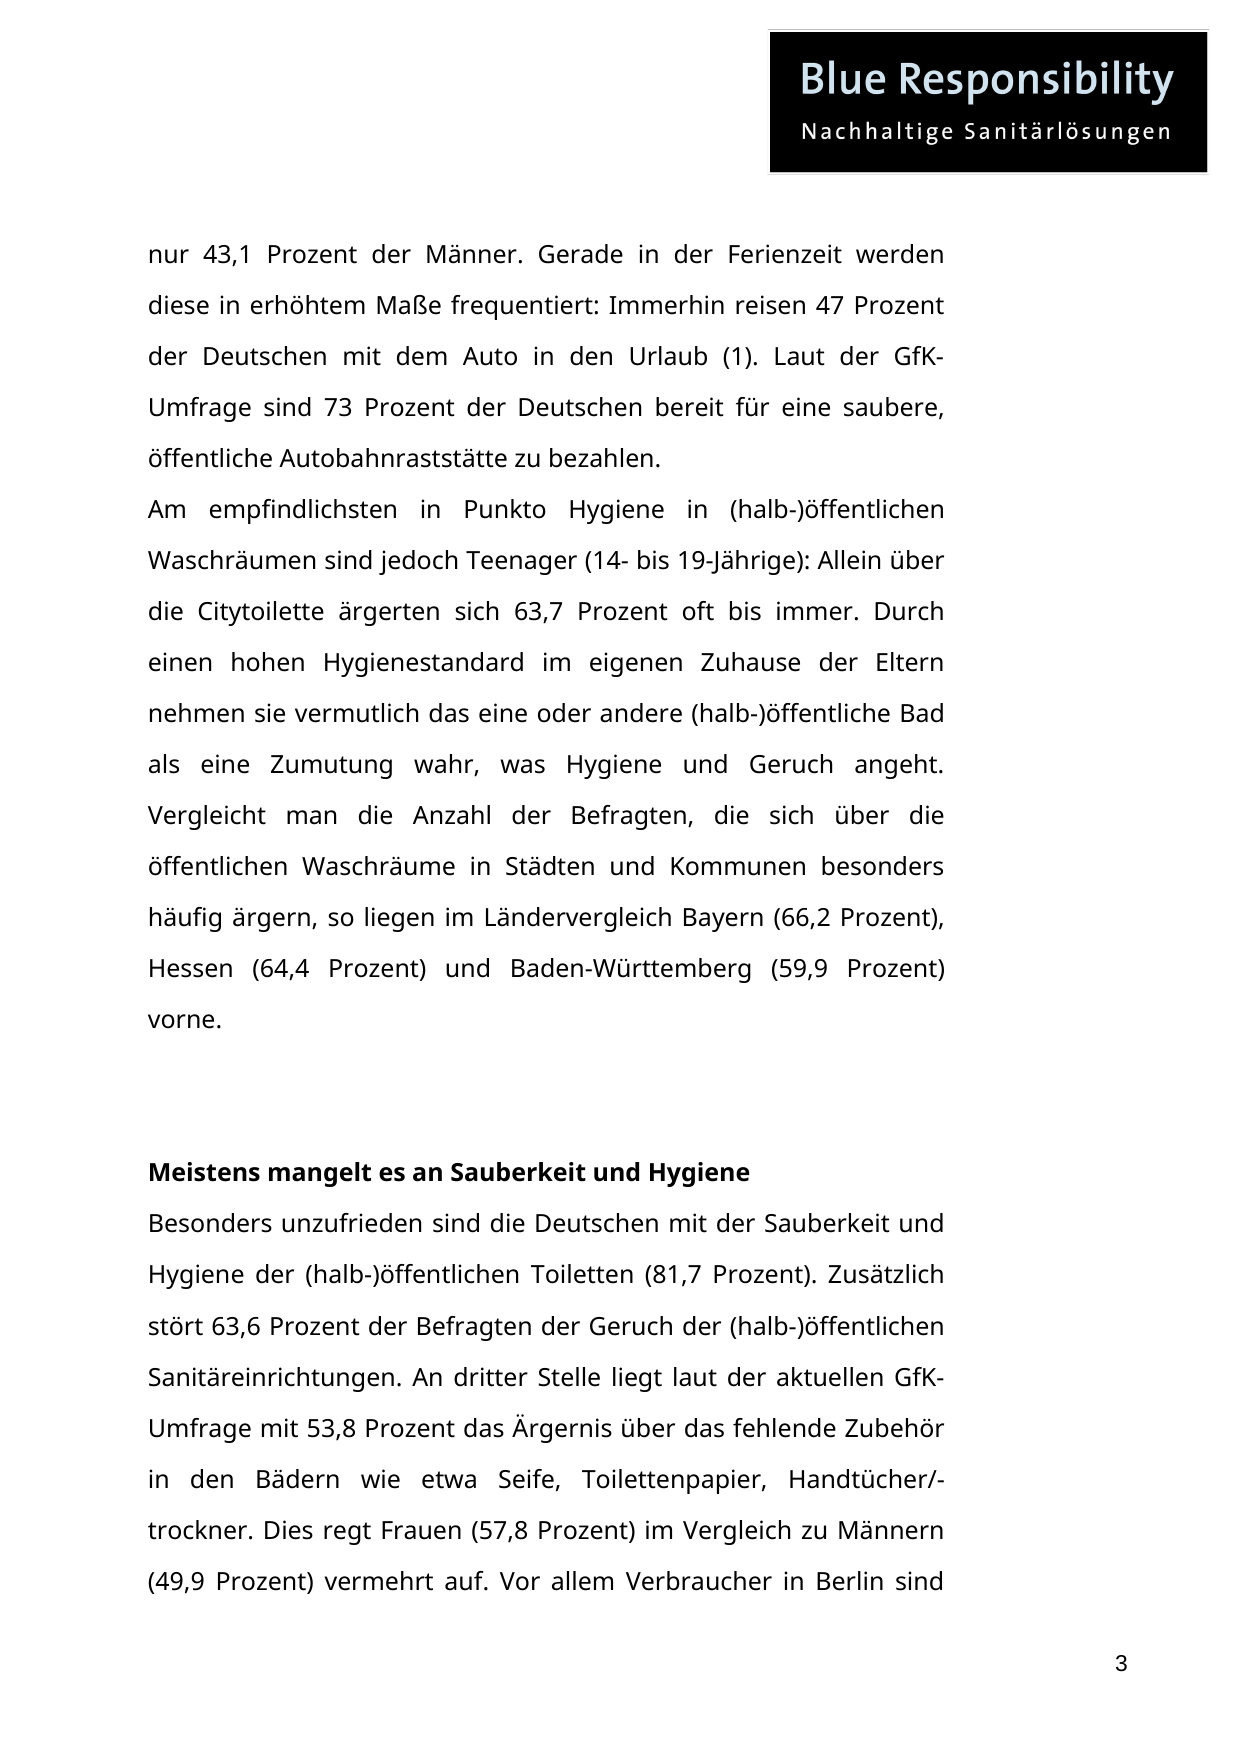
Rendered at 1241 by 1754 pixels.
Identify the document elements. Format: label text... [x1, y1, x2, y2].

text Meistens mangelt es an Sauberkeit und Hygiene [148, 1155, 946, 1189]
text Am empfindlichsten in Punkto Hygiene in (halb-)öffentlichen Waschräumen sind jedoch Teenager (14- bis 19-Jährige): Allein über die Citytoilette ärgerten sich 63,7 Prozent oft bis immer. Durch einen hohen Hygienestandard im eigenen Zuhause der Eltern nehmen sie vermutlich das eine oder andere (halb-)öffentliche Bad als eine Zumutung wahr, was Hygiene und Geruch angeht. Vergleicht man die Anzahl der Befragten, die sich über die öffentlichen Waschräume in Städten und Kommunen besonders häufig ärgern, so liegen im Ländervergleich Bayern (66,2 Prozent), Hessen (64,4 Prozent) und Baden-Württemberg (59,9 Prozent) vorne. [148, 491, 946, 1036]
picture [767, 29, 1210, 175]
